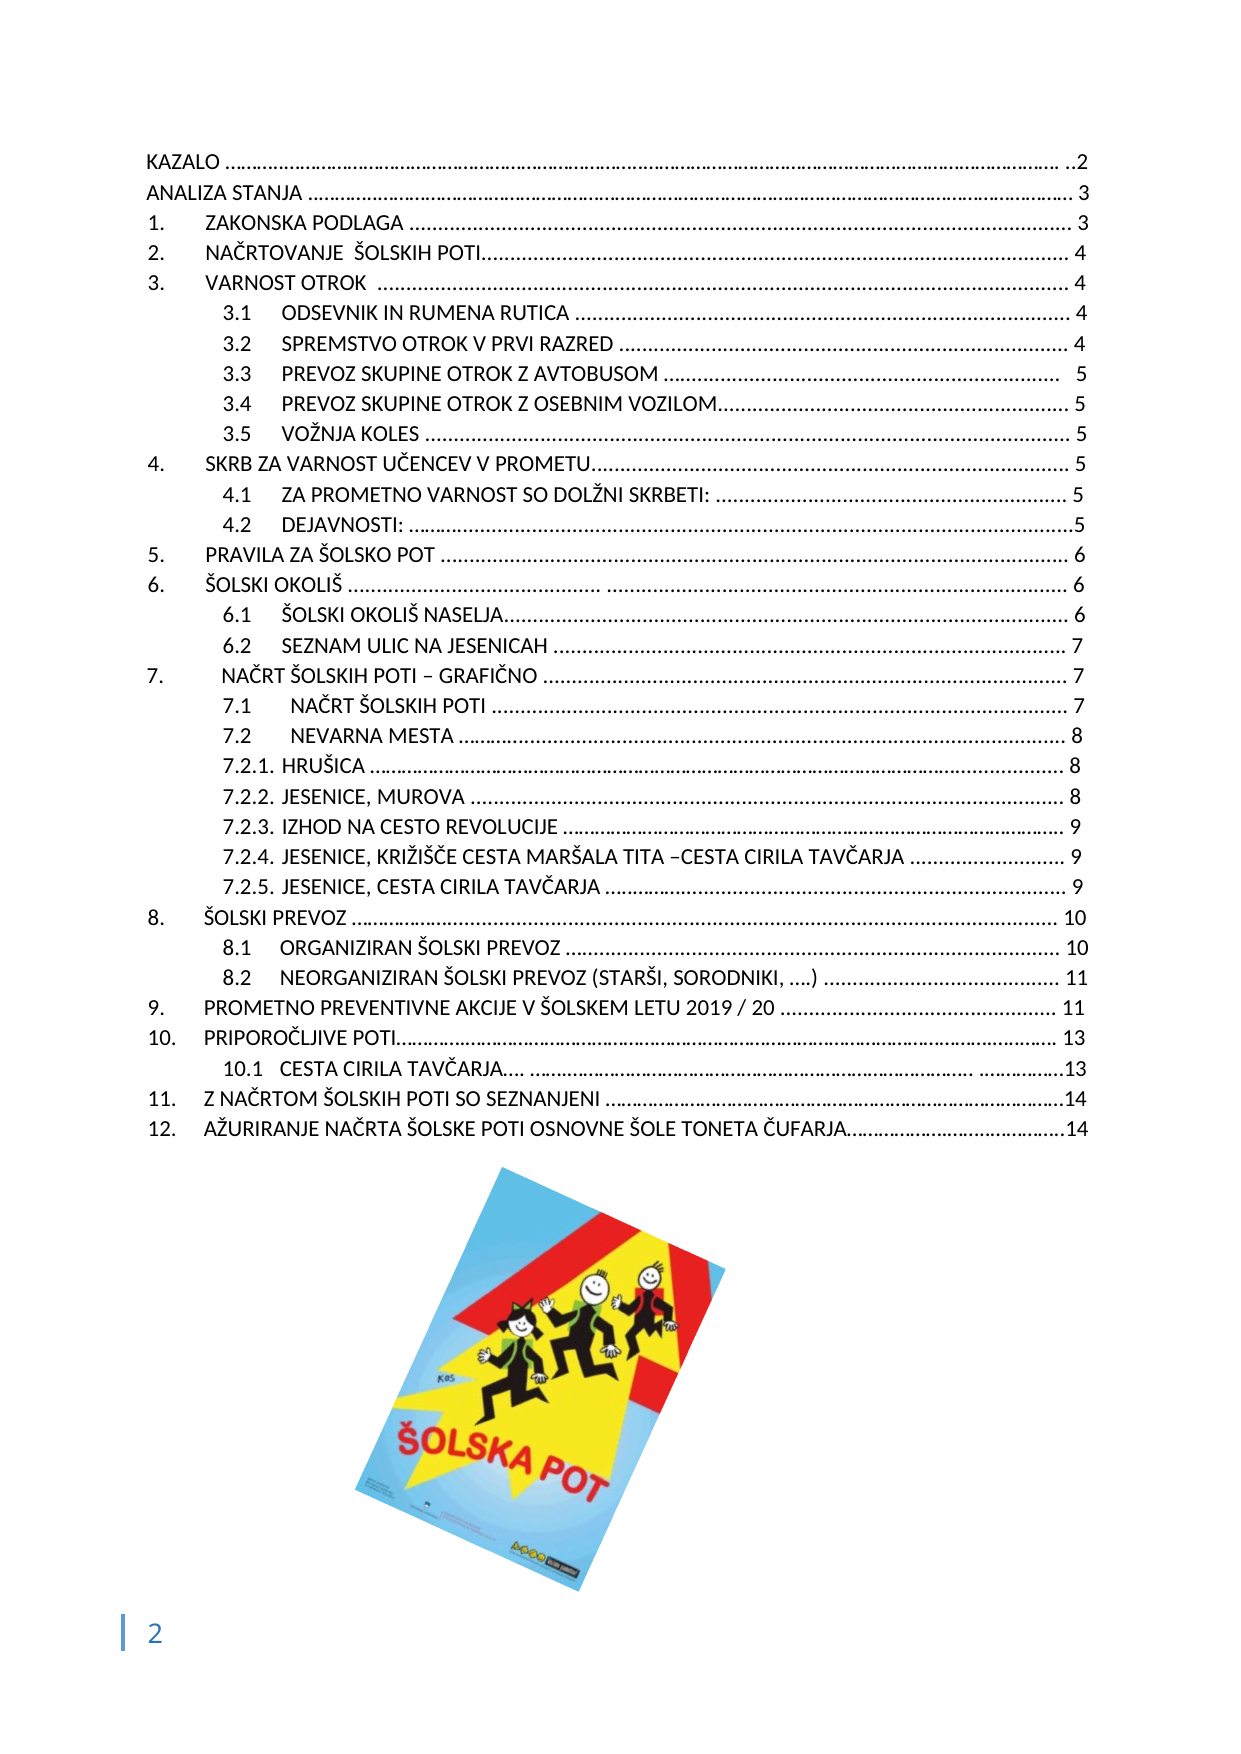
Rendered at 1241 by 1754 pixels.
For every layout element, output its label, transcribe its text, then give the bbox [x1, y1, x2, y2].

list PREVOZ SKUPINE OTROK Z OSEBNIM VOZILOM............................................................. 5 [222, 389, 1094, 417]
list ZA PROMETNO VARNOST SO DOLŽNI SKRBETI: ............................................................. 5 [222, 480, 1094, 508]
list HRUŠICA …………………………………………………………………………………………………................... 8 [222, 752, 1094, 780]
list ŠOLSKI PREVOZ ……………….......................................................................................................... 10 [147, 903, 1094, 931]
list JESENICE, CESTA CIRILA TAVČARJA …..………................................................................... 9 [222, 872, 1094, 901]
list CESTA CIRILA TAVČARJA…. …….………………………………………………………………….. .……………13 [222, 1054, 1094, 1082]
list NAČRT ŠOLSKIH POTI .................................................................................................... 7 [222, 691, 1094, 719]
list PROMETNO PREVENTIVNE AKCIJE V ŠOLSKEM LETU 2019 / 20 ................................................ 11 [147, 993, 1094, 1021]
list SKRB ZA VARNOST UČENCEV V PROMETU................................................................................... 5 [147, 449, 1094, 478]
list JESENICE, MUROVA ....................................................................................................... 8 [222, 782, 1094, 810]
list NAČRT ŠOLSKIH POTI – GRAFIČNO ........................................................................................... 7 [146, 661, 1094, 689]
list NAČRTOVANJE ŠOLSKIH POTI...................................................................................................... 4 [147, 238, 1094, 266]
list Z NAČRTOM ŠOLSKIH POTI SO SEZNANJENI ……………………………………………………………………………14 [147, 1084, 1094, 1112]
list PRAVILA ZA ŠOLSKO POT ............................................................................................................. 6 [147, 540, 1094, 568]
list AŽURIRANJE NAČRTA ŠOLSKE POTI OSNOVNE ŠOLE TONETA ČUFARJA……………….……..…………..14 [147, 1114, 1094, 1142]
list SEZNAM ULIC NA JESENICAH ......................................................................................... 7 [222, 631, 1094, 659]
list ŠOLSKI OKOLIŠ NASELJA.................................................................................................. 6 [222, 601, 1094, 629]
list ORGANIZIRAN ŠOLSKI PREVOZ …................................................................................... 10 [222, 933, 1094, 961]
list ODSEVNIK IN RUMENA RUTICA ...................................................................................... 4 [222, 298, 1094, 327]
text KAZALO ………..…………………………………………………………..……………………………………………………………………. ..2 [146, 147, 1094, 176]
list PRIPOROČLJIVE POTI………….……………………………………………………………………………………….…..……. 13 [147, 1023, 1094, 1052]
list DEJAVNOSTI: ………...........................................................................................................5 [222, 510, 1094, 538]
list NEORGANIZIRAN ŠOLSKI PREVOZ (STARŠI, SORODNIKI, ….) ......................................... 11 [222, 963, 1094, 991]
list NEVARNA MESTA ………................................................................................................. 8 [222, 721, 1094, 749]
text ANALIZA STANJA ..………..…………………………………………………………………………………………………………………… 3 [146, 178, 1094, 206]
list JESENICE, KRIŽIŠČE CESTA MARŠALA TITA –CESTA CIRILA TAVČARJA ........................... 9 [222, 842, 1094, 870]
list ŠOLSKI OKOLIŠ ............................................ ................................................................................ 6 [147, 570, 1094, 598]
list VOŽNJA KOLES ................................................................................................................ 5 [222, 419, 1094, 447]
list VARNOST OTROK ........................................................................................................................ 4 [147, 268, 1094, 296]
list SPREMSTVO OTROK V PRVI RAZRED .............................................................................. 4 [222, 329, 1094, 357]
list PREVOZ SKUPINE OTROK Z AVTOBUSOM ….................................................................. 5 [222, 359, 1094, 387]
list IZHOD NA CESTO REVOLUCIJE ………………………………………………………………………………….. 9 [222, 812, 1094, 840]
picture [355, 1168, 725, 1591]
list ZAKONSKA PODLAGA ................................................................................................................... 3 [147, 208, 1094, 236]
